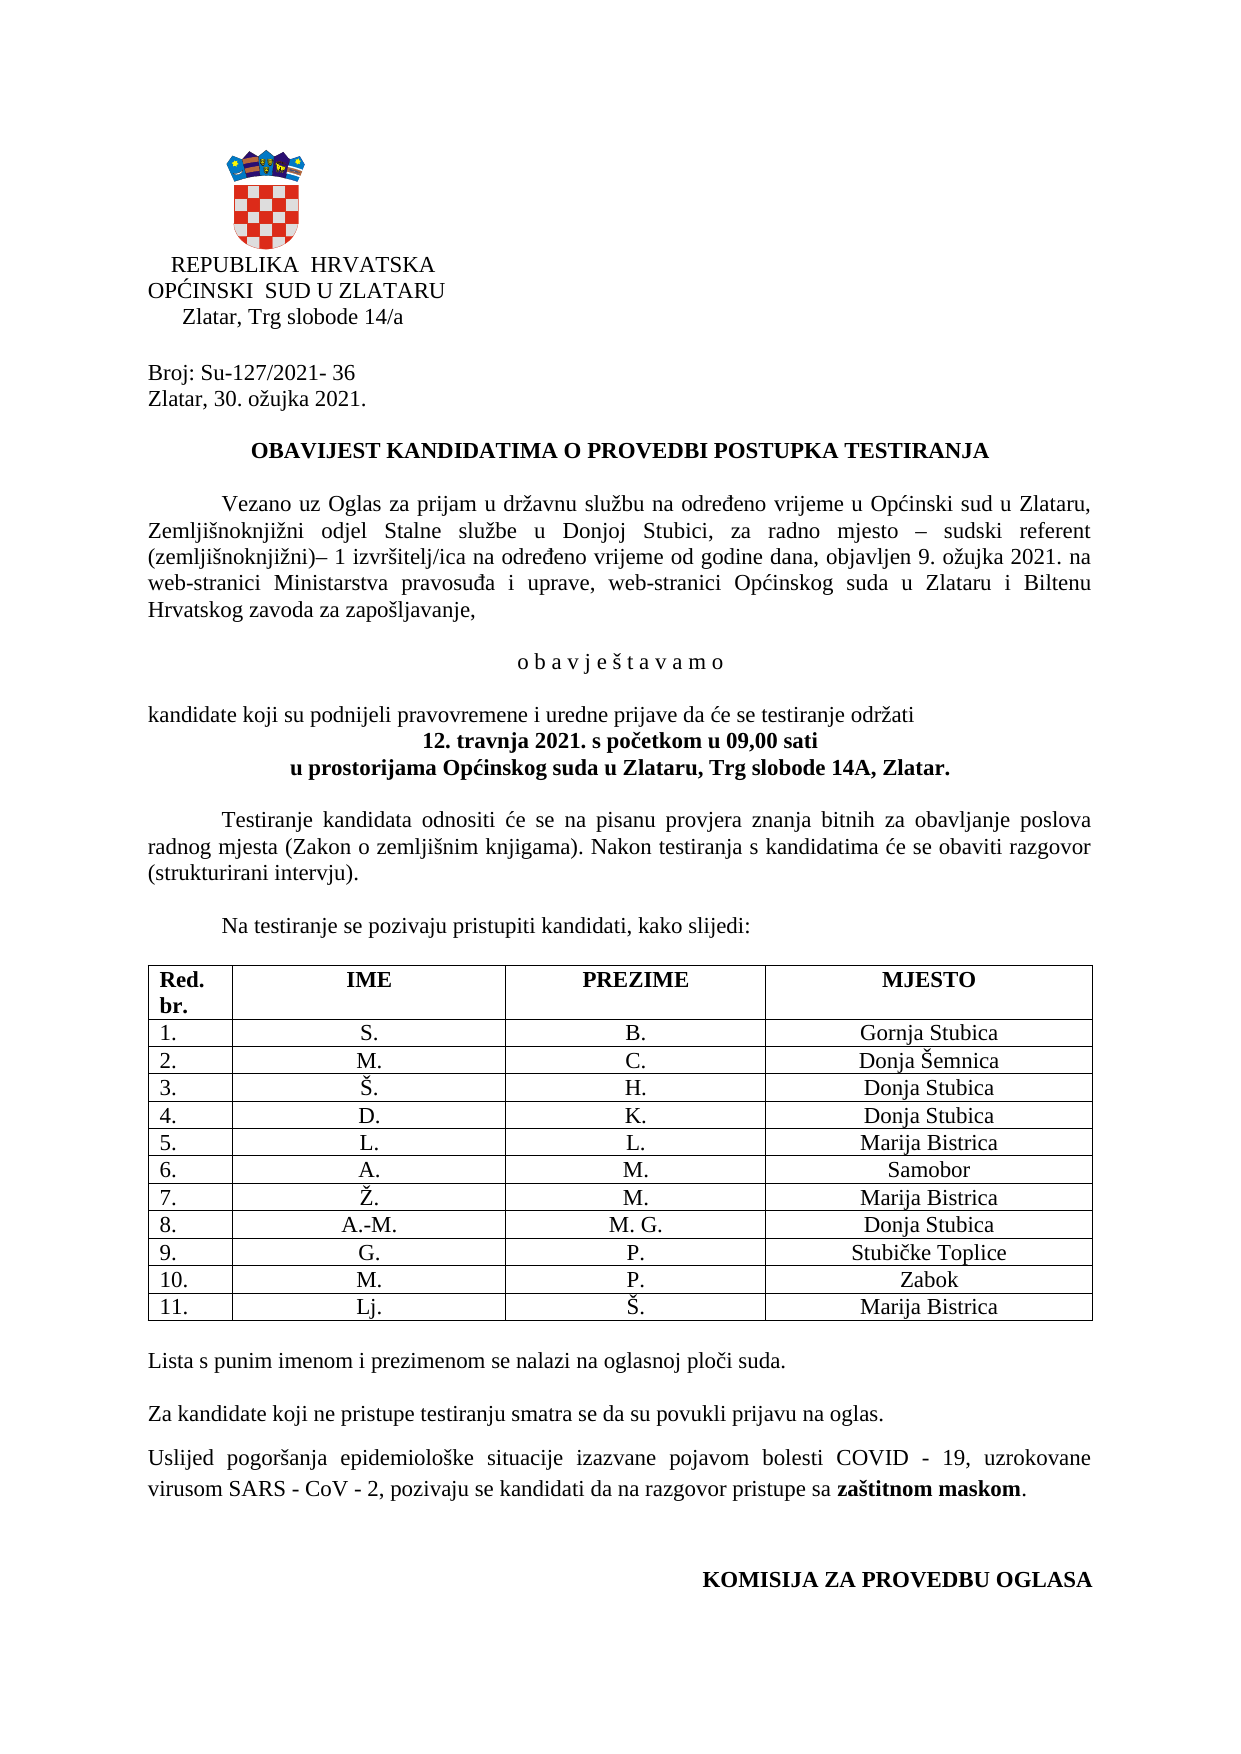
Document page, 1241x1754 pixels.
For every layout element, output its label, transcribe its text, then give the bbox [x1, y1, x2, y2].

table_cell H. [506, 1074, 765, 1101]
table_cell M. G. [506, 1211, 765, 1238]
table_cell Š. [506, 1294, 765, 1320]
table_cell S. [233, 1020, 505, 1046]
table_cell Stubičke Toplice [766, 1239, 1092, 1265]
text REPUBLIKA HRVATSKA [148, 251, 1093, 277]
table_header PREZIME [506, 966, 765, 1018]
table_cell 6. [149, 1156, 232, 1183]
table_cell P. [506, 1239, 765, 1265]
table_cell 7. [149, 1184, 232, 1210]
table_cell Marija Bistrica [766, 1294, 1092, 1320]
table_cell 8. [149, 1211, 232, 1238]
table_cell Donja Stubica [766, 1074, 1092, 1101]
table_header MJESTO [766, 966, 1092, 1018]
text Testiranje kandidata odnositi će se na pisanu provjera znanja bitnih za obavljanje poslova radnog mjesta (Zakon o zemljišnim knjigama). Nakon testiranja s kandidatima će se obaviti razgovor (strukturirani intervju). [148, 807, 1093, 886]
table_cell M. [233, 1266, 505, 1292]
table_cell K. [506, 1102, 765, 1128]
text o b a v j e š t a v a m o [148, 648, 1093, 675]
table_cell 4. [149, 1102, 232, 1128]
table_cell A. [233, 1156, 505, 1183]
text Uslijed pogoršanja epidemiološke situacije izazvane pojavom bolesti COVID - 19, uzrokovane virusom SARS - CoV - 2, pozivaju se kandidati da na razgovor pristupe sa zaštitnom maskom. [148, 1439, 1093, 1501]
table_cell L. [233, 1129, 505, 1155]
text Vezano uz Oglas za prijam u državnu službu na određeno vrijeme u Općinski sud u Zlataru, Zemljišnoknjižni odjel Stalne službe u Donjoj Stubici, za radno mjesto – sudski referent (zemljišnoknjižni)– 1 izvršitelj/ica na određeno vrijeme od godine dana, objavljen 9. ožujka 2021. na web-stranici Ministarstva pravosuđa i uprave, web-stranici Općinskog suda u Zlataru i Biltenu Hrvatskog zavoda za zapošljavanje, [148, 490, 1093, 622]
table_cell M. [506, 1184, 765, 1210]
table_cell Donja Šemnica [766, 1047, 1092, 1073]
table_header Red. br. [149, 966, 232, 1018]
table_header IME [233, 966, 505, 1018]
table_cell Gornja Stubica [766, 1020, 1092, 1046]
table_cell Samobor [766, 1156, 1092, 1183]
table_cell 3. [149, 1074, 232, 1101]
text OPĆINSKI SUD U ZLATARU [148, 277, 1093, 303]
table_cell 9. [149, 1239, 232, 1265]
table_cell 11. [149, 1294, 232, 1320]
table_cell C. [506, 1047, 765, 1073]
table_cell B. [506, 1020, 765, 1046]
table_cell 10. [149, 1266, 232, 1292]
table_cell 2. [149, 1047, 232, 1073]
table_cell P. [506, 1266, 765, 1292]
text Na testiranje se pozivaju pristupiti kandidati, kako slijedi: [148, 912, 1093, 938]
table_cell G. [233, 1239, 505, 1265]
text Zlatar, Trg slobode 14/a [148, 303, 1093, 330]
table_cell Marija Bistrica [766, 1129, 1092, 1155]
table_cell 1. [149, 1020, 232, 1046]
table_cell Lj. [233, 1294, 505, 1320]
table_cell 5. [149, 1129, 232, 1155]
table_cell Marija Bistrica [766, 1184, 1092, 1210]
text Za kandidate koji ne pristupe testiranju smatra se da su povukli prijavu na oglas. [148, 1400, 1093, 1426]
text Lista s punim imenom i prezimenom se nalazi na oglasnoj ploči suda. [148, 1347, 1093, 1373]
table_cell A.-M. [233, 1211, 505, 1238]
table_cell Š. [233, 1074, 505, 1101]
table_cell L. [506, 1129, 765, 1155]
table_cell Zabok [766, 1266, 1092, 1292]
text 12. travnja 2021. s početkom u 09,00 sati [148, 727, 1093, 754]
text KOMISIJA ZA PROVEDBU OGLASA [148, 1566, 1093, 1593]
table_cell D. [233, 1102, 505, 1128]
table_cell M. [506, 1156, 765, 1183]
table_cell Donja Stubica [766, 1102, 1092, 1128]
table_cell M. [233, 1047, 505, 1073]
text OBAVIJEST KANDIDATIMA O PROVEDBI POSTUPKA TESTIRANJA [148, 438, 1093, 464]
text Broj: Su-127/2021- 36 [148, 358, 1093, 385]
table_cell Donja Stubica [766, 1211, 1092, 1238]
text u prostorijama Općinskog suda u Zlataru, Trg slobode 14A, Zlatar. [148, 754, 1093, 780]
text kandidate koji su podnijeli pravovremene i uredne prijave da će se testiranje održati [148, 701, 1093, 727]
table_cell Ž. [233, 1184, 505, 1210]
text Zlatar, 30. ožujka 2021. [148, 385, 1093, 411]
